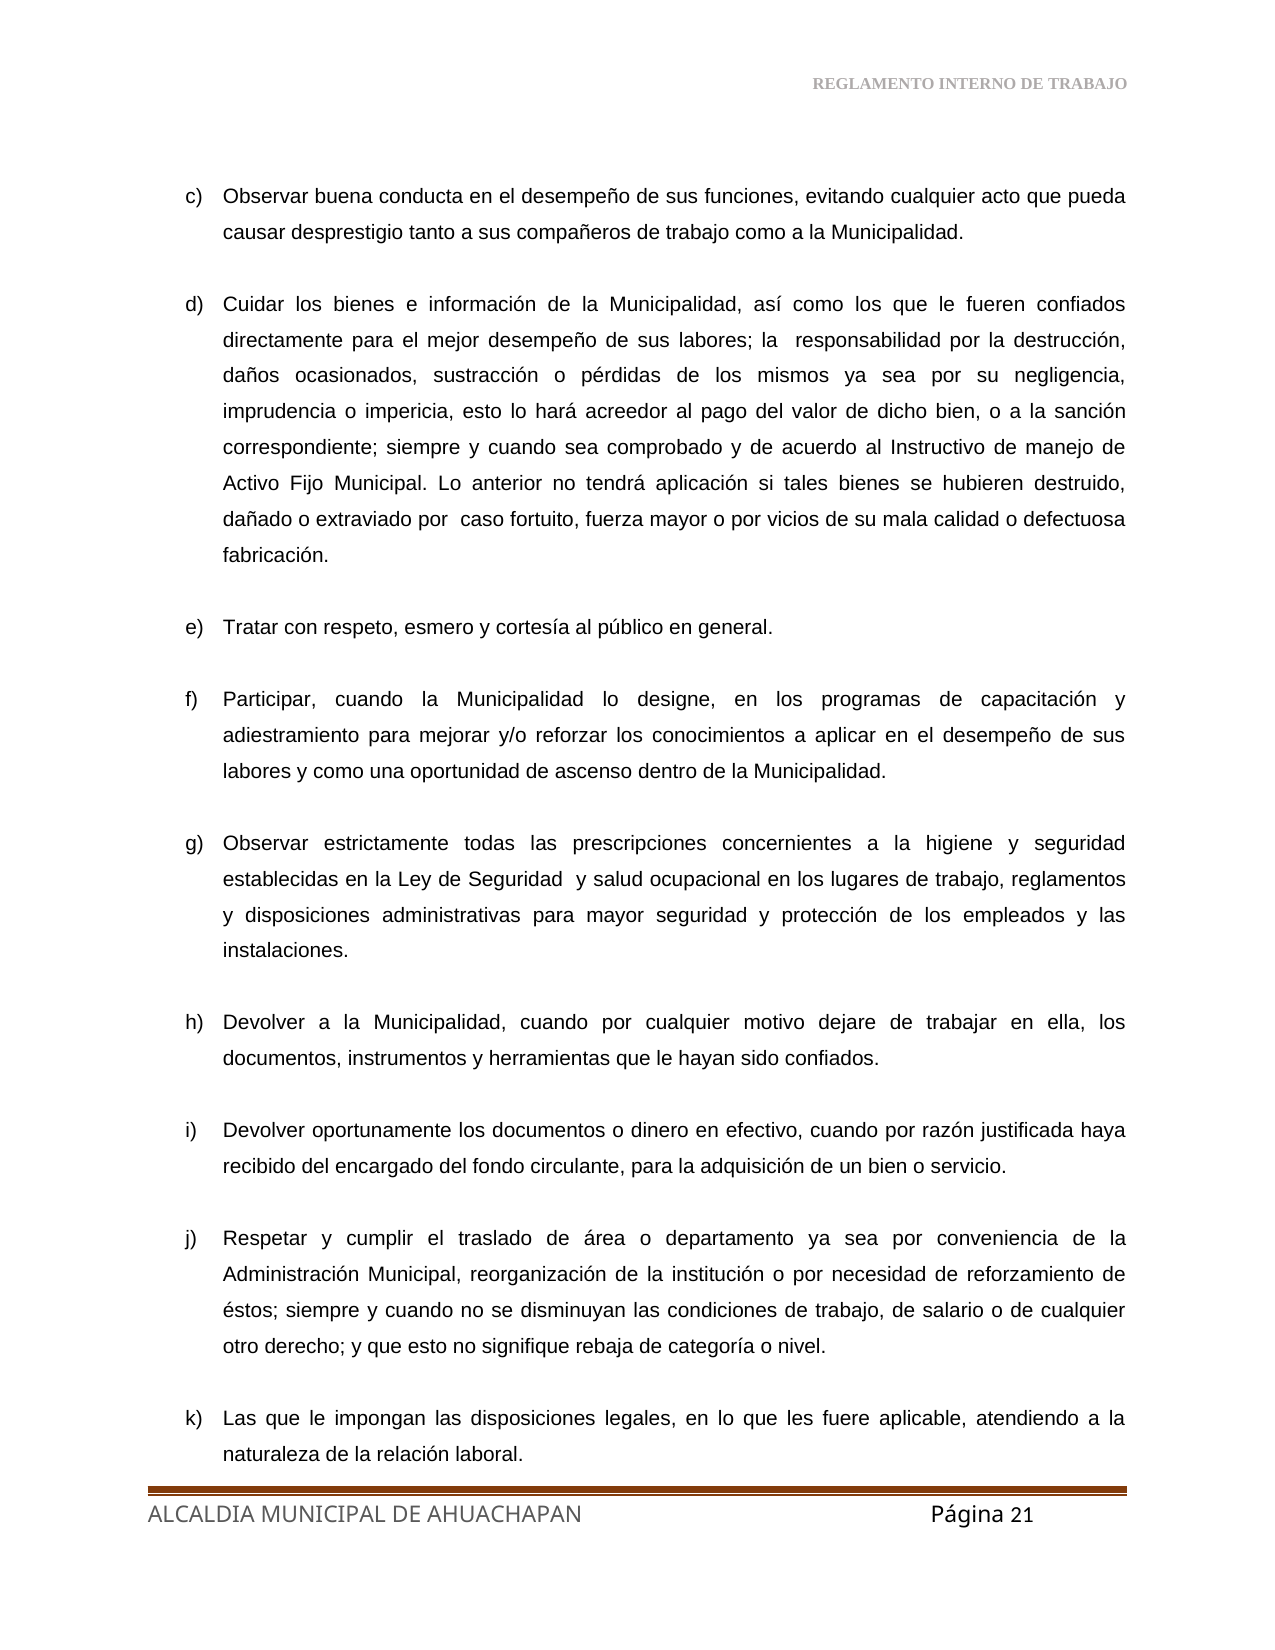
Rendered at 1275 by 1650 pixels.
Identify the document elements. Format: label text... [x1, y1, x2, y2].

list Tratar con respeto, esmero y cortesía al público en general. [185, 615, 1127, 639]
list Las que le impongan las disposiciones legales, en lo que les fuere aplicable, atendiendo a la naturaleza de la relación laboral. [185, 1406, 1127, 1465]
list Devolver a la Municipalidad, cuando por cualquier motivo dejare de trabajar en ella, los documentos, instrumentos y herramientas que le hayan sido confiados. [185, 1010, 1127, 1070]
list Observar buena conducta en el desempeño de sus funciones, evitando cualquier acto que pueda causar desprestigio tanto a sus compañeros de trabajo como a la Municipalidad. [185, 184, 1127, 243]
list Respetar y cumplir el traslado de área o departamento ya sea por conveniencia de la Administración Municipal, reorganización de la institución o por necesidad de reforzamiento de éstos; siempre y cuando no se disminuyan las condiciones de trabajo, de salario o de cualquier otro derecho; y que esto no signifique rebaja de categoría o nivel. [185, 1226, 1127, 1358]
list Cuidar los bienes e información de la Municipalidad, así como los que le fueren confiados directamente para el mejor desempeño de sus labores; la responsabilidad por la destrucción, daños ocasionados, sustracción o pérdidas de los mismos ya sea por su negligencia, imprudencia o impericia, esto lo hará acreedor al pago del valor de dicho bien, o a la sanción correspondiente; siempre y cuando sea comprobado y de acuerdo al Instructivo de manejo de Activo Fijo Municipal. Lo anterior no tendrá aplicación si tales bienes se hubieren destruido, dañado o extraviado por caso fortuito, fuerza mayor o por vicios de su mala calidad o defectuosa fabricación. [185, 291, 1127, 567]
list Observar estrictamente todas las prescripciones concernientes a la higiene y seguridad establecidas en la Ley de Seguridad y salud ocupacional en los lugares de trabajo, reglamentos y disposiciones administrativas para mayor seguridad y protección de los empleados y las instalaciones. [185, 831, 1127, 962]
list Devolver oportunamente los documentos o dinero en efectivo, cuando por razón justificada haya recibido del encargado del fondo circulante, para la adquisición de un bien o servicio. [185, 1118, 1127, 1178]
list Participar, cuando la Municipalidad lo designe, en los programas de capacitación y adiestramiento para mejorar y/o reforzar los conocimientos a aplicar en el desempeño de sus labores y como una oportunidad de ascenso dentro de la Municipalidad. [185, 687, 1127, 783]
